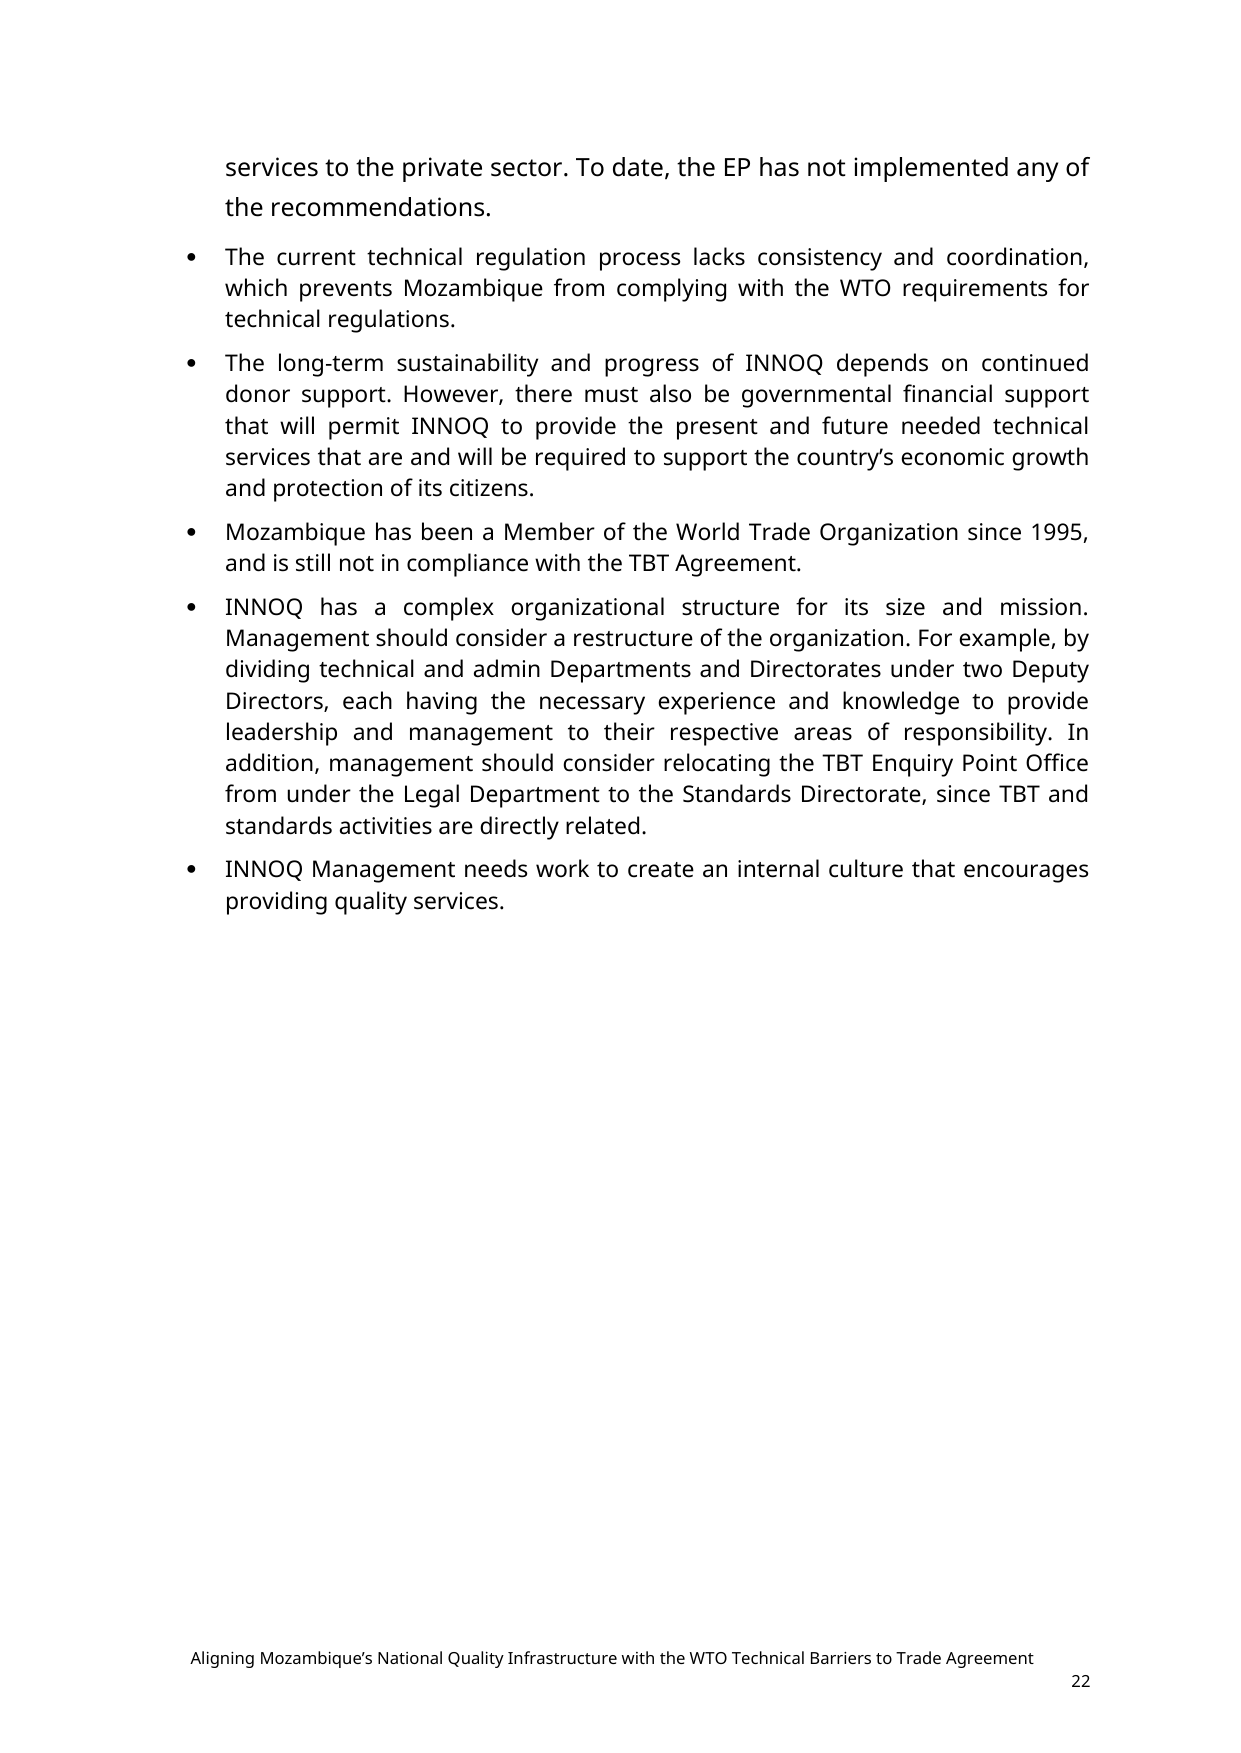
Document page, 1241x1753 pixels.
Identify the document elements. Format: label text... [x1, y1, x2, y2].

list INNOQ has a complex organizational structure for its size and mission. Management should consider a restructure of the organization. For example, by dividing technical and admin Departments and Directorates under two Deputy Directors, each having the necessary experience and knowledge to provide leadership and management to their respective areas of responsibility. In addition, management should consider relocating the TBT Enquiry Point Office from under the Legal Department to the Standards Directorate, since TBT and standards activities are directly related. [187, 591, 1090, 841]
list INNOQ Management needs work to create an internal culture that encourages providing quality services. [187, 853, 1090, 916]
list Mozambique has been a Member of the World Trade Organization since 1995, and is still not in compliance with the TBT Agreement. [187, 516, 1090, 578]
list The current technical regulation process lacks consistency and coordination, which prevents Mozambique from complying with the WTO requirements for technical regulations. [187, 241, 1090, 334]
list The long-term sustainability and progress of INNOQ depends on continued donor support. However, there must also be governmental financial support that will permit INNOQ to provide the present and future needed technical services that are and will be required to support the country’s economic growth and protection of its citizens. [187, 347, 1090, 503]
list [187, 150, 1090, 223]
